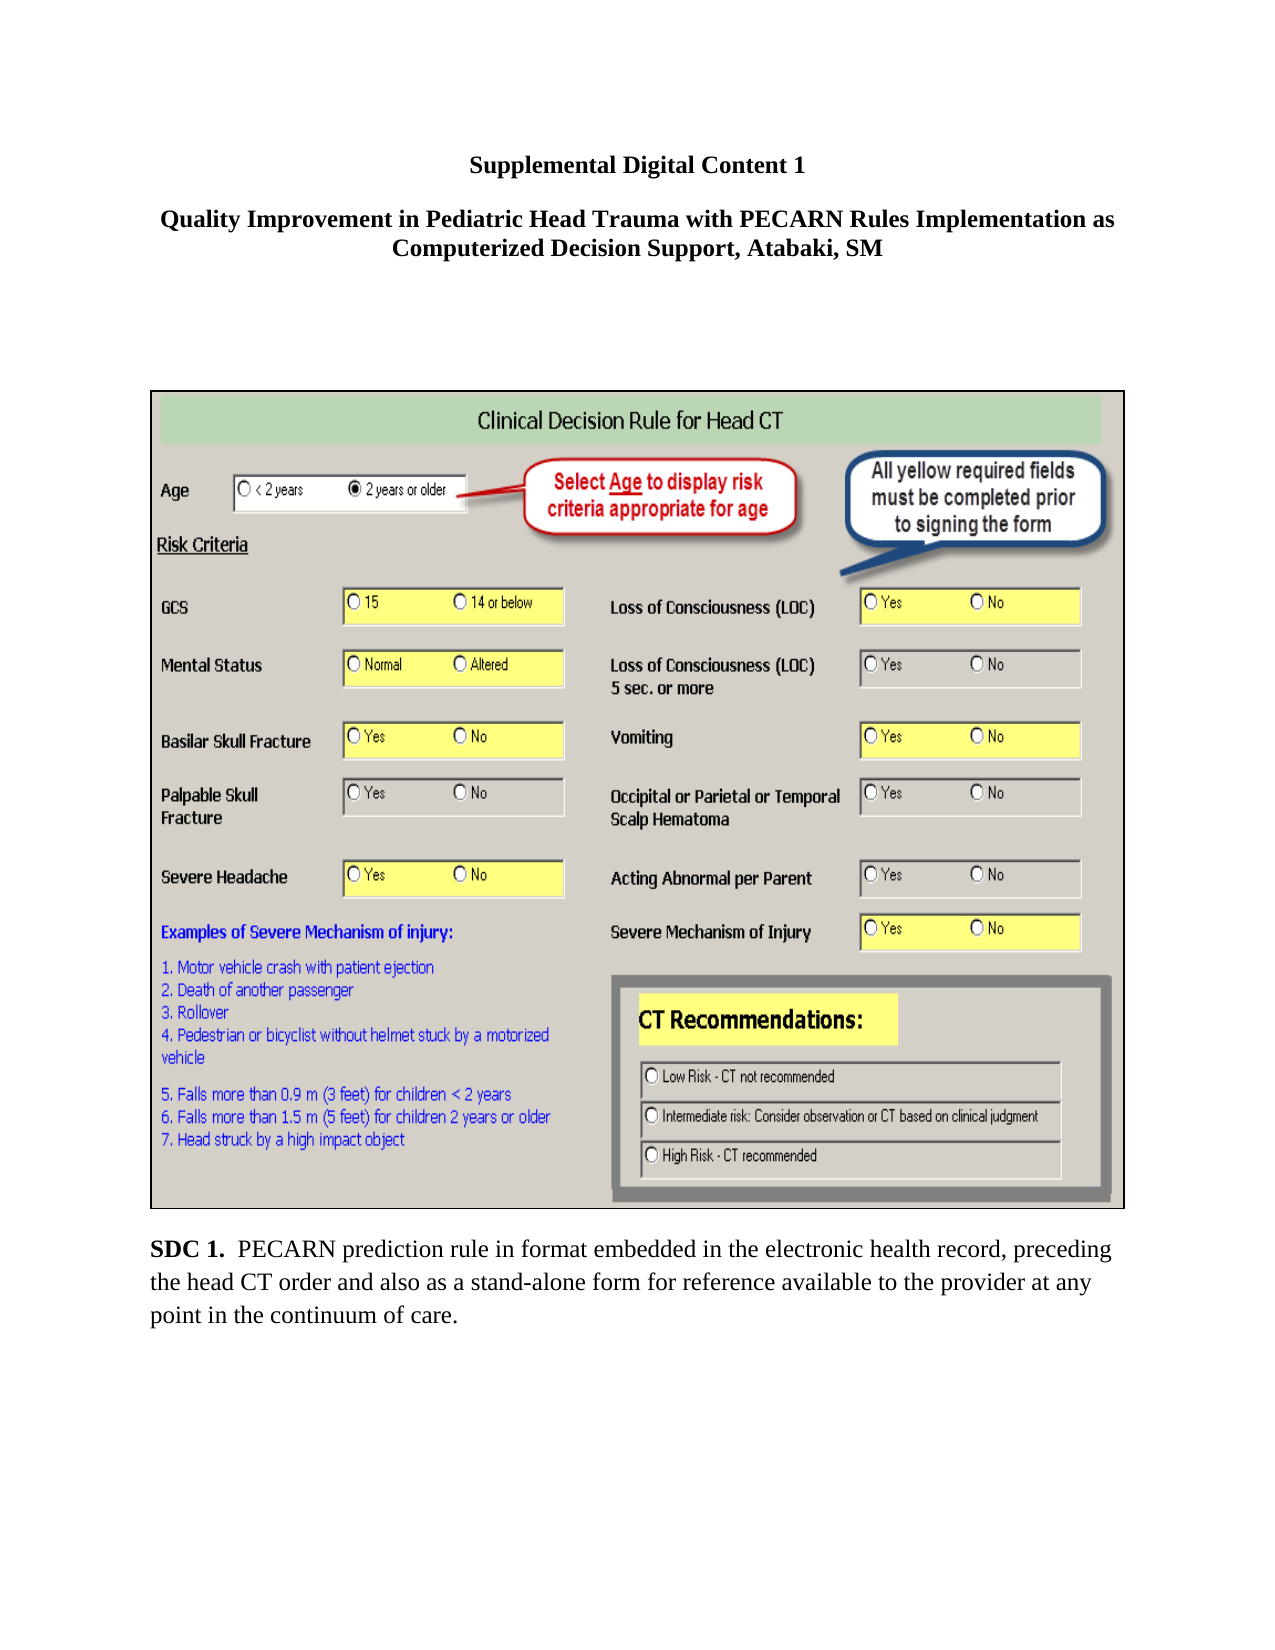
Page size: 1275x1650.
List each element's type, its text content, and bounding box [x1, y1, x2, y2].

text Quality Improvement in Pediatric Head Trauma with PECARN Rules Implementation as Computerized Decision Support, Atabaki, SM [150, 204, 1125, 261]
picture [152, 392, 1123, 1208]
text SDC 1. PECARN prediction rule in format embedded in the electronic health record, preceding the head CT order and also as a stand-alone form for reference available to the provider at any point in the continuum of care. [150, 1234, 1125, 1329]
text Supplemental Digital Content 1 [150, 150, 1125, 179]
